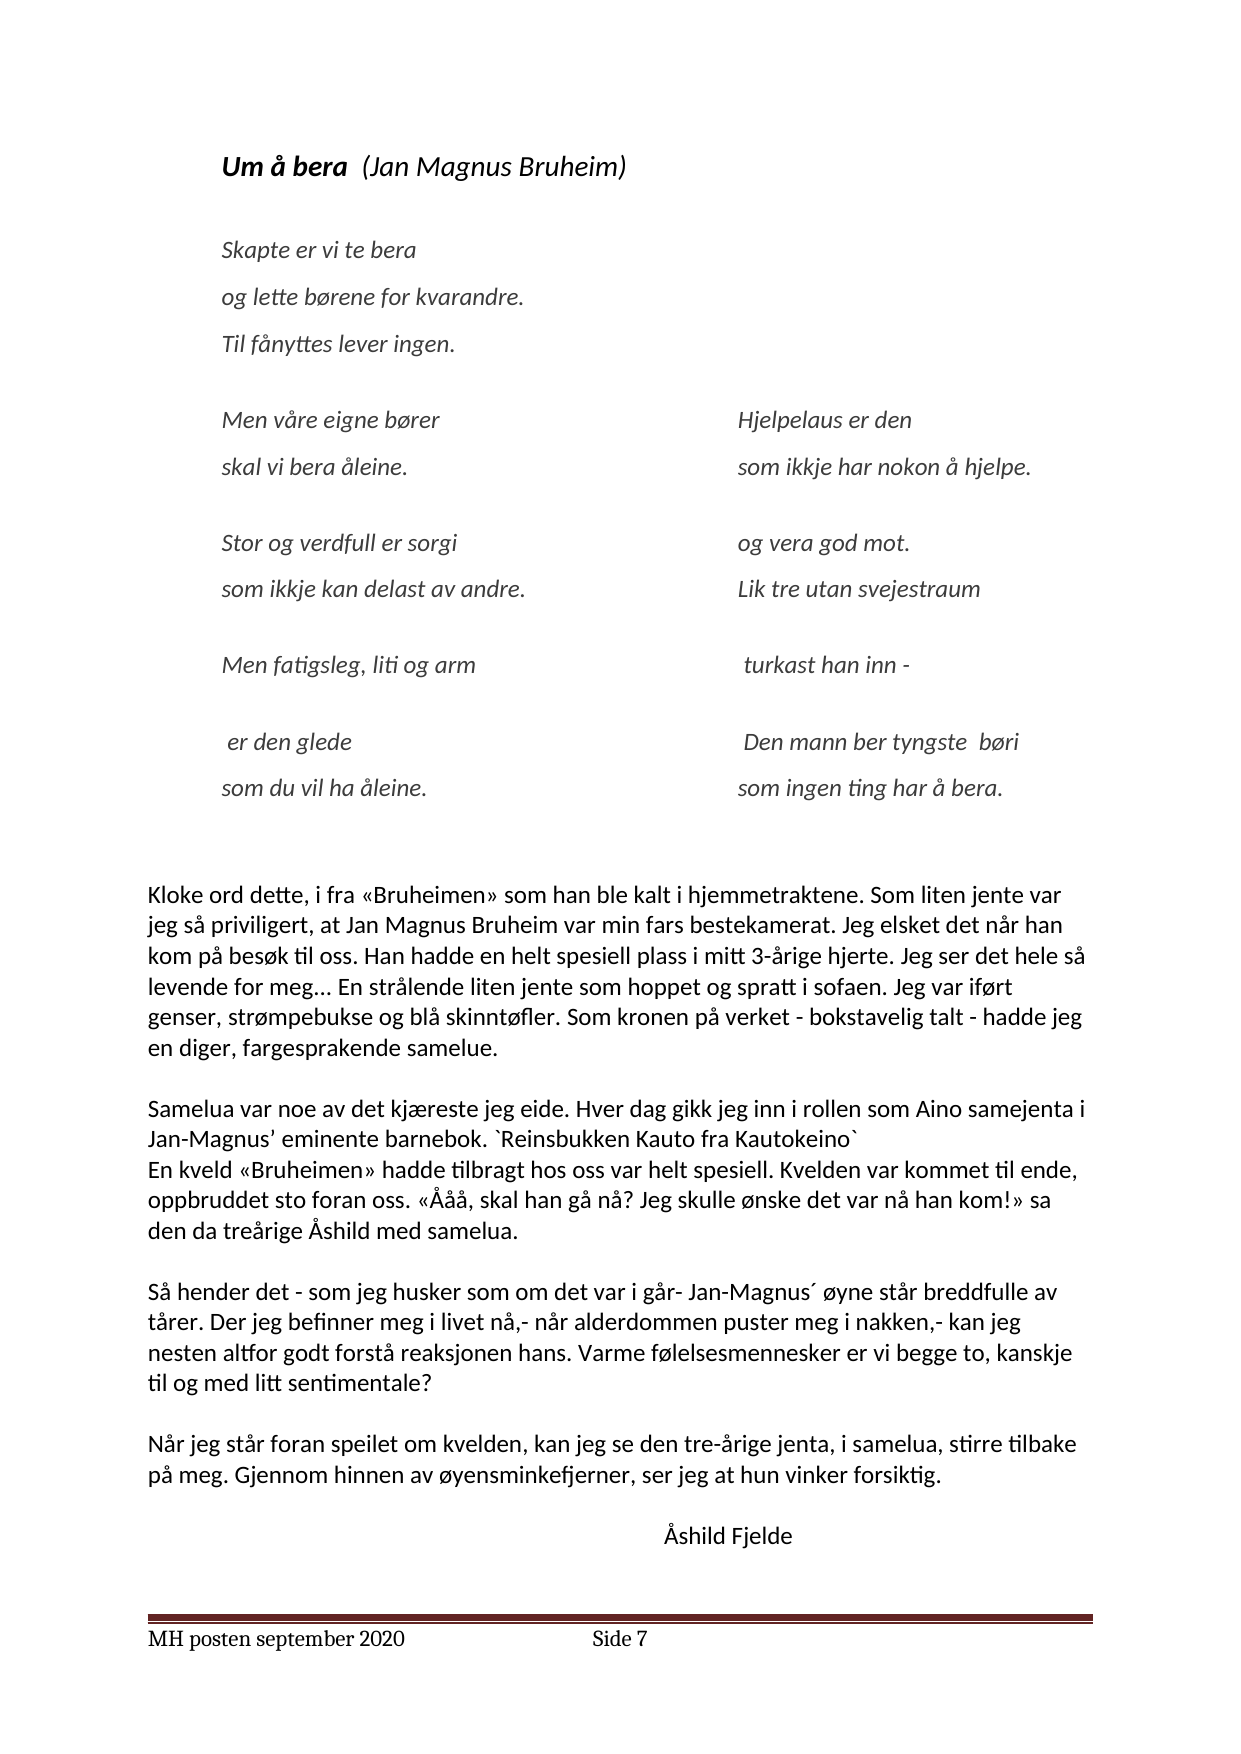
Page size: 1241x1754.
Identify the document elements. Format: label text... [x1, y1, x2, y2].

text Stor og verdfull er sorgi og vera god mot. som ikkje kan delast av andre. Lik tre utan svejestraum [221, 510, 1093, 604]
text Når jeg står foran speilet om kvelden, kan jeg se den tre-årige jenta, i samelua, stirre tilbake på meg. Gjennom hinnen av øyensminkefjerner, ser jeg at hun vinker forsiktig. [148, 1428, 1093, 1489]
text Men fatigsleg, liti og arm turkast han inn - [221, 633, 1093, 680]
text Skapte er vi te bera og lette børene for kvarandre. Til fånyttes lever ingen. [221, 218, 1093, 358]
text En kveld «Bruheimen» hadde tilbragt hos oss var helt spesiell. Kvelden var kommet til ende, oppbruddet sto foran oss. «Ååå, skal han gå nå? Jeg skulle ønske det var nå han kom!» sa den da treårige Åshild med samelua. [148, 1154, 1093, 1245]
text Åshild Fjelde [590, 1520, 1093, 1551]
text Men våre eigne bører Hjelpelaus er den skal vi bera åleine. som ikkje har nokon å hjelpe. [221, 387, 1093, 481]
text Samelua var noe av det kjæreste jeg eide. Hver dag gikk jeg inn i rollen som Aino samejenta i Jan-Magnus’ eminente barnebok. `Reinsbukken Kauto fra Kautokeino` [148, 1093, 1093, 1154]
text Så hender det - som jeg husker som om det var i går- Jan-Magnus´ øyne står breddfulle av tårer. Der jeg befinner meg i livet nå,- når alderdommen puster meg i nakken,- kan jeg nesten altfor godt forstå reaksjonen hans. Varme følelsesmennesker er vi begge to, kanskje til og med litt sentimentale? [148, 1276, 1093, 1398]
text er den glede Den mann ber tyngste børi som du vil ha åleine. som ingen ting har å bera. [221, 709, 1093, 850]
text Kloke ord dette, i fra «Bruheimen» som han ble kalt i hjemmetraktene. Som liten jente var jeg så priviligert, at Jan Magnus Bruheim var min fars bestekamerat. Jeg elsket det når han kom på besøk til oss. Han hadde en helt spesiell plass i mitt 3-årige hjerte. Jeg ser det hele så levende for meg... En strålende liten jente som hoppet og spratt i sofaen. Jeg var iført genser, strømpebukse og blå skinntøfler. Som kronen på verket - bokstavelig talt - hadde jeg en diger, fargesprakende samelue. [148, 879, 1093, 1062]
text Um å bera (Jan Magnus Bruheim) [148, 148, 1093, 183]
